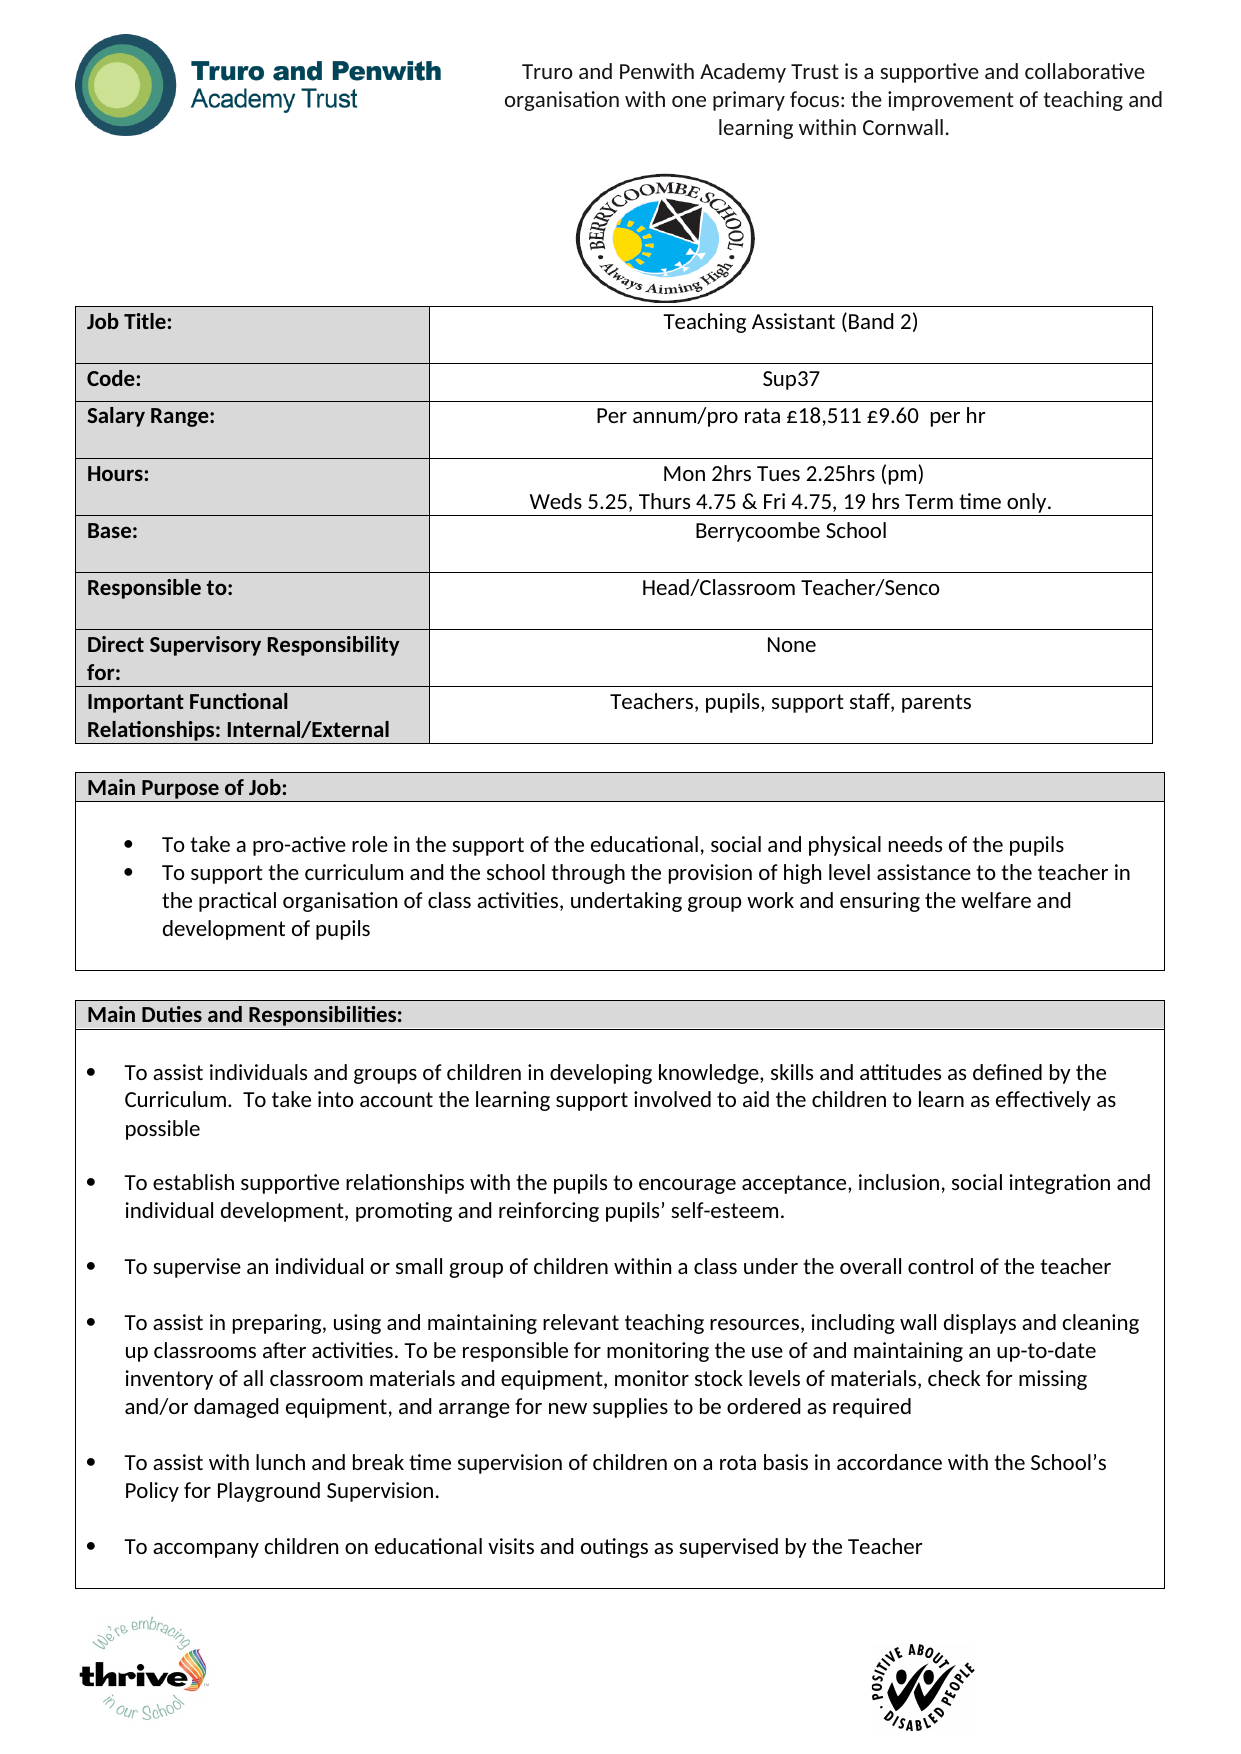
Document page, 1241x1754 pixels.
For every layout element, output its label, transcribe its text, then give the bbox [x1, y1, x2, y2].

table_cell To take a pro-active role in the support of the educational, social and physical needs of the pupils To support the curriculum and the school through the provision of high level assistance to the teacher in the practical organisation of class activities, undertaking group work and ensuring the welfare and development of pupils [76, 802, 1164, 970]
table_header Main Duties and Responsibilities: [76, 1001, 1164, 1028]
table_cell Base: [76, 516, 429, 572]
table_header Main Purpose of Job: [76, 773, 1164, 801]
table_cell Berrycoombe School [430, 516, 1152, 572]
table_cell Head/Classroom Teacher/Senco [430, 573, 1152, 629]
picture [871, 1644, 975, 1731]
table_cell Direct Supervisory Responsibility for: [76, 630, 429, 686]
picture [75, 1605, 213, 1731]
table_cell Code: [76, 364, 429, 401]
table_cell Responsible to: [76, 573, 429, 629]
table_header Teaching Assistant (Band 2) [430, 307, 1152, 363]
table_cell Teachers, pupils, support staff, parents [430, 687, 1152, 743]
picture [75, 34, 442, 136]
table_cell Per annum/pro rata £18,511 £9.60 per hr [430, 402, 1152, 458]
table_cell Salary Range: [76, 402, 429, 458]
table_cell Important Functional Relationships: Internal/External [76, 687, 429, 743]
table_cell None [430, 630, 1152, 686]
table_header Job Title: [76, 307, 429, 363]
table_cell Hours: [76, 459, 429, 515]
table_cell Sup37 [430, 364, 1152, 401]
table_cell Mon 2hrs Tues 2.25hrs (pm) Weds 5.25, Thurs 4.75 & Fri 4.75, 19 hrs Term time only. [430, 459, 1152, 515]
